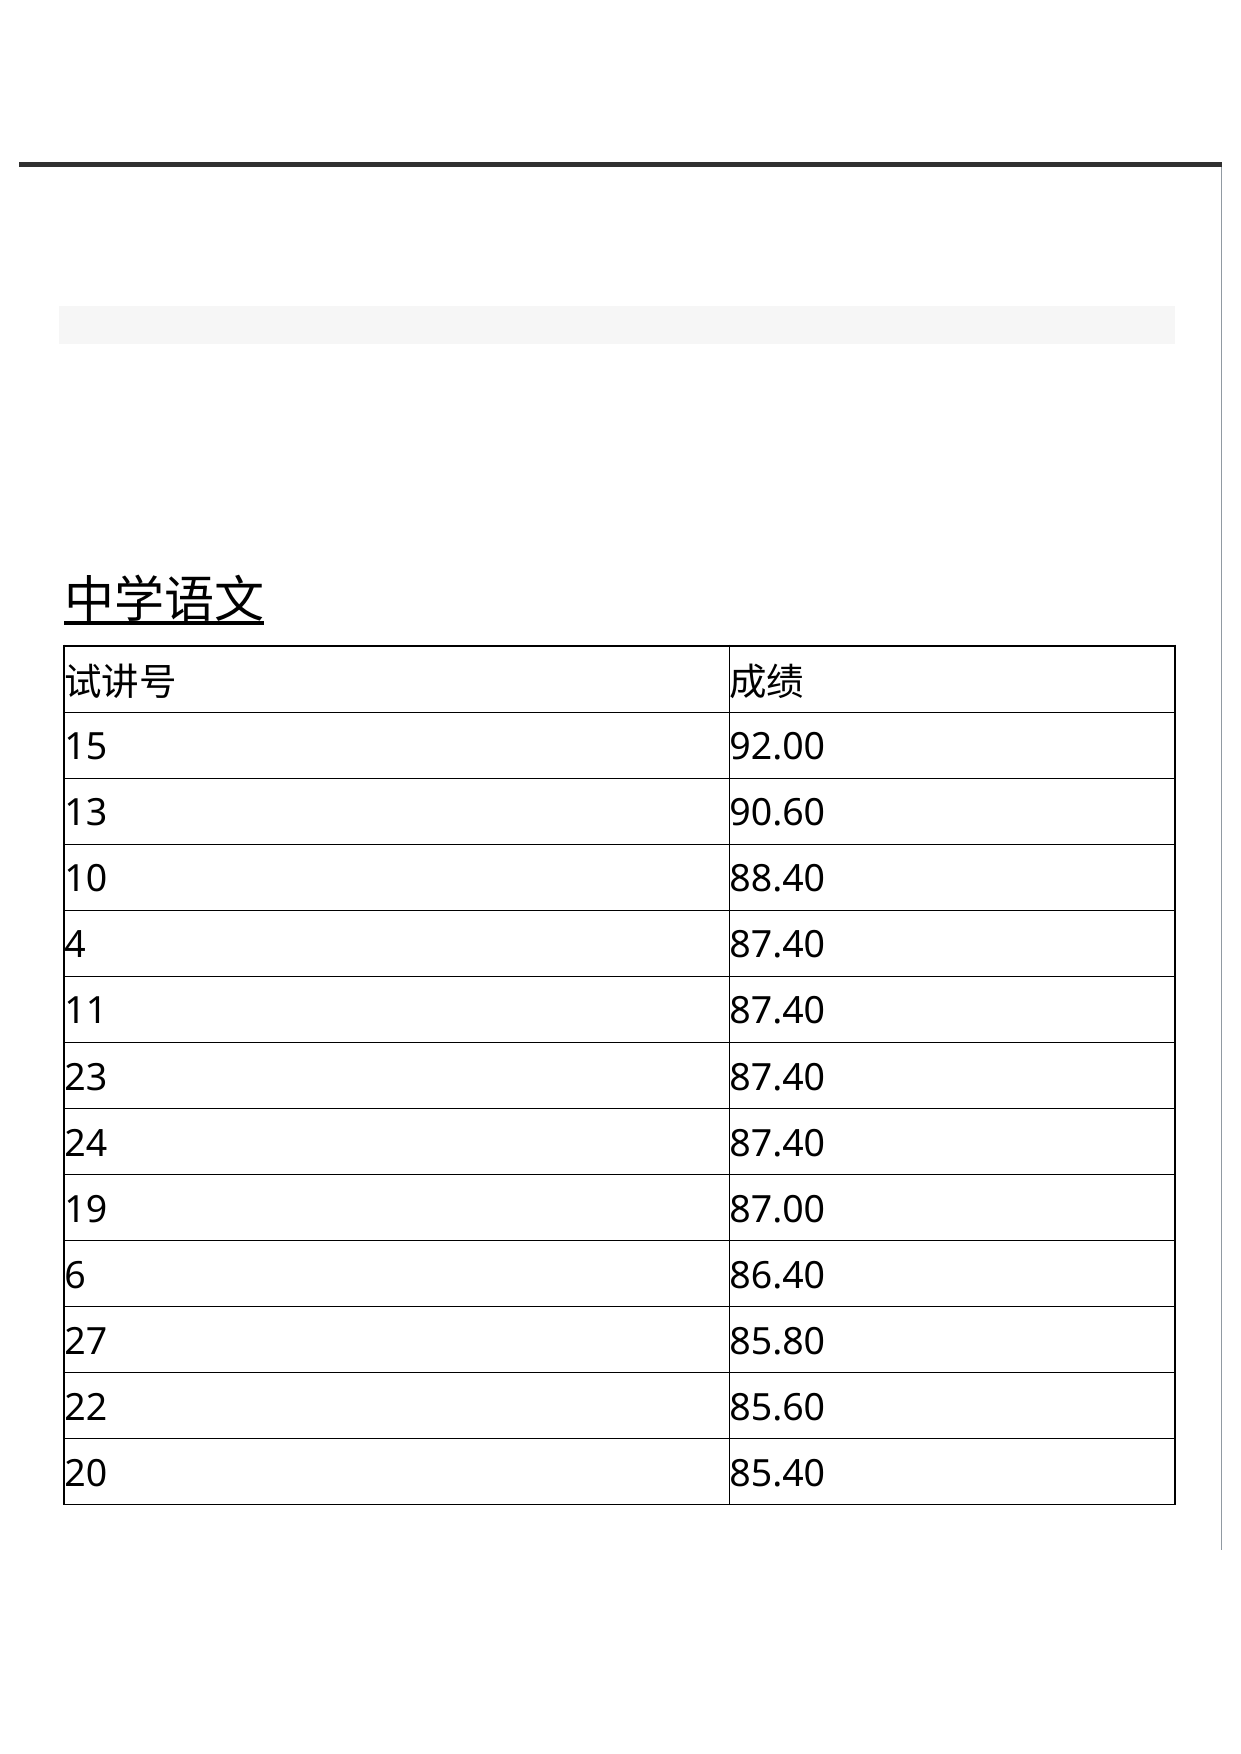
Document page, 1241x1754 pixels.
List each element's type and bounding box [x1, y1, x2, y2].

table_cell [19, 162, 1222, 167]
table_header [19, 167, 1221, 1550]
